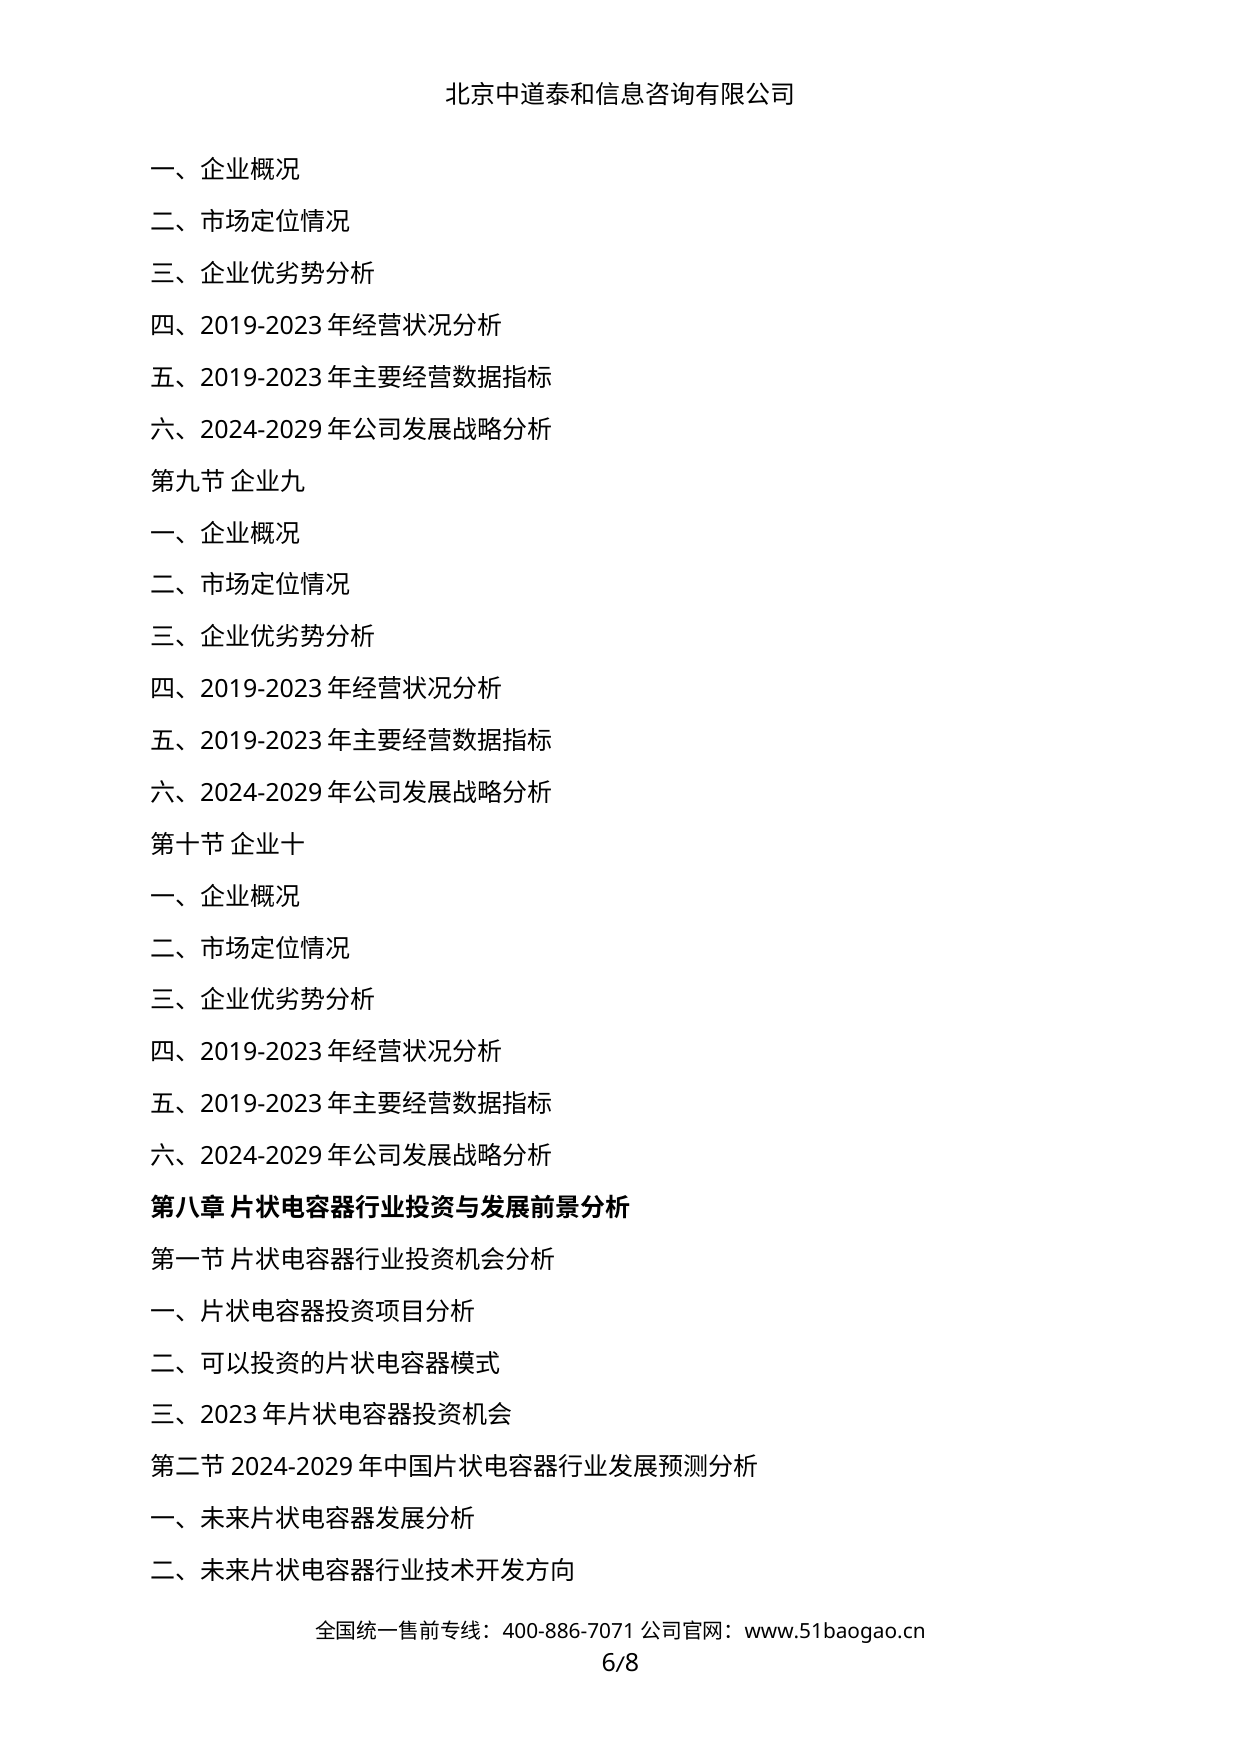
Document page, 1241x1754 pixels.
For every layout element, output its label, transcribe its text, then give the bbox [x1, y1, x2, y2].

text 三、2023年片状电容器投资机会 [150, 1395, 1090, 1431]
text 一、企业概况 [150, 876, 1090, 912]
text 五、2019-2023年主要经营数据指标 [150, 1084, 1090, 1120]
text 五、2019-2023年主要经营数据指标 [150, 721, 1090, 757]
text 六、2024-2029年公司发展战略分析 [150, 409, 1090, 446]
text 第一节 片状电容器行业投资机会分析 [150, 1239, 1090, 1276]
text 四、2019-2023年经营状况分析 [150, 669, 1090, 705]
text 六、2024-2029年公司发展战略分析 [150, 1136, 1090, 1172]
text 第九节 企业九 [150, 461, 1090, 497]
text 一、企业概况 [150, 150, 1090, 186]
text 第八章 片状电容器行业投资与发展前景分析 [150, 1187, 1090, 1224]
text 四、2019-2023年经营状况分析 [150, 1032, 1090, 1068]
text 三、企业优劣势分析 [150, 617, 1090, 653]
text 六、2024-2029年公司发展战略分析 [150, 772, 1090, 809]
text 一、片状电容器投资项目分析 [150, 1291, 1090, 1327]
text 一、未来片状电容器发展分析 [150, 1499, 1090, 1535]
text 五、2019-2023年主要经营数据指标 [150, 357, 1090, 394]
text 二、市场定位情况 [150, 928, 1090, 964]
text 二、市场定位情况 [150, 565, 1090, 601]
text 三、企业优劣势分析 [150, 980, 1090, 1016]
text 三、企业优劣势分析 [150, 254, 1090, 290]
text 四、2019-2023年经营状况分析 [150, 306, 1090, 342]
text 二、市场定位情况 [150, 202, 1090, 238]
text 第二节 2024-2029年中国片状电容器行业发展预测分析 [150, 1447, 1090, 1483]
text 二、未来片状电容器行业技术开发方向 [150, 1551, 1090, 1587]
text 第十节 企业十 [150, 824, 1090, 861]
text 一、企业概况 [150, 513, 1090, 549]
text 二、可以投资的片状电容器模式 [150, 1343, 1090, 1379]
